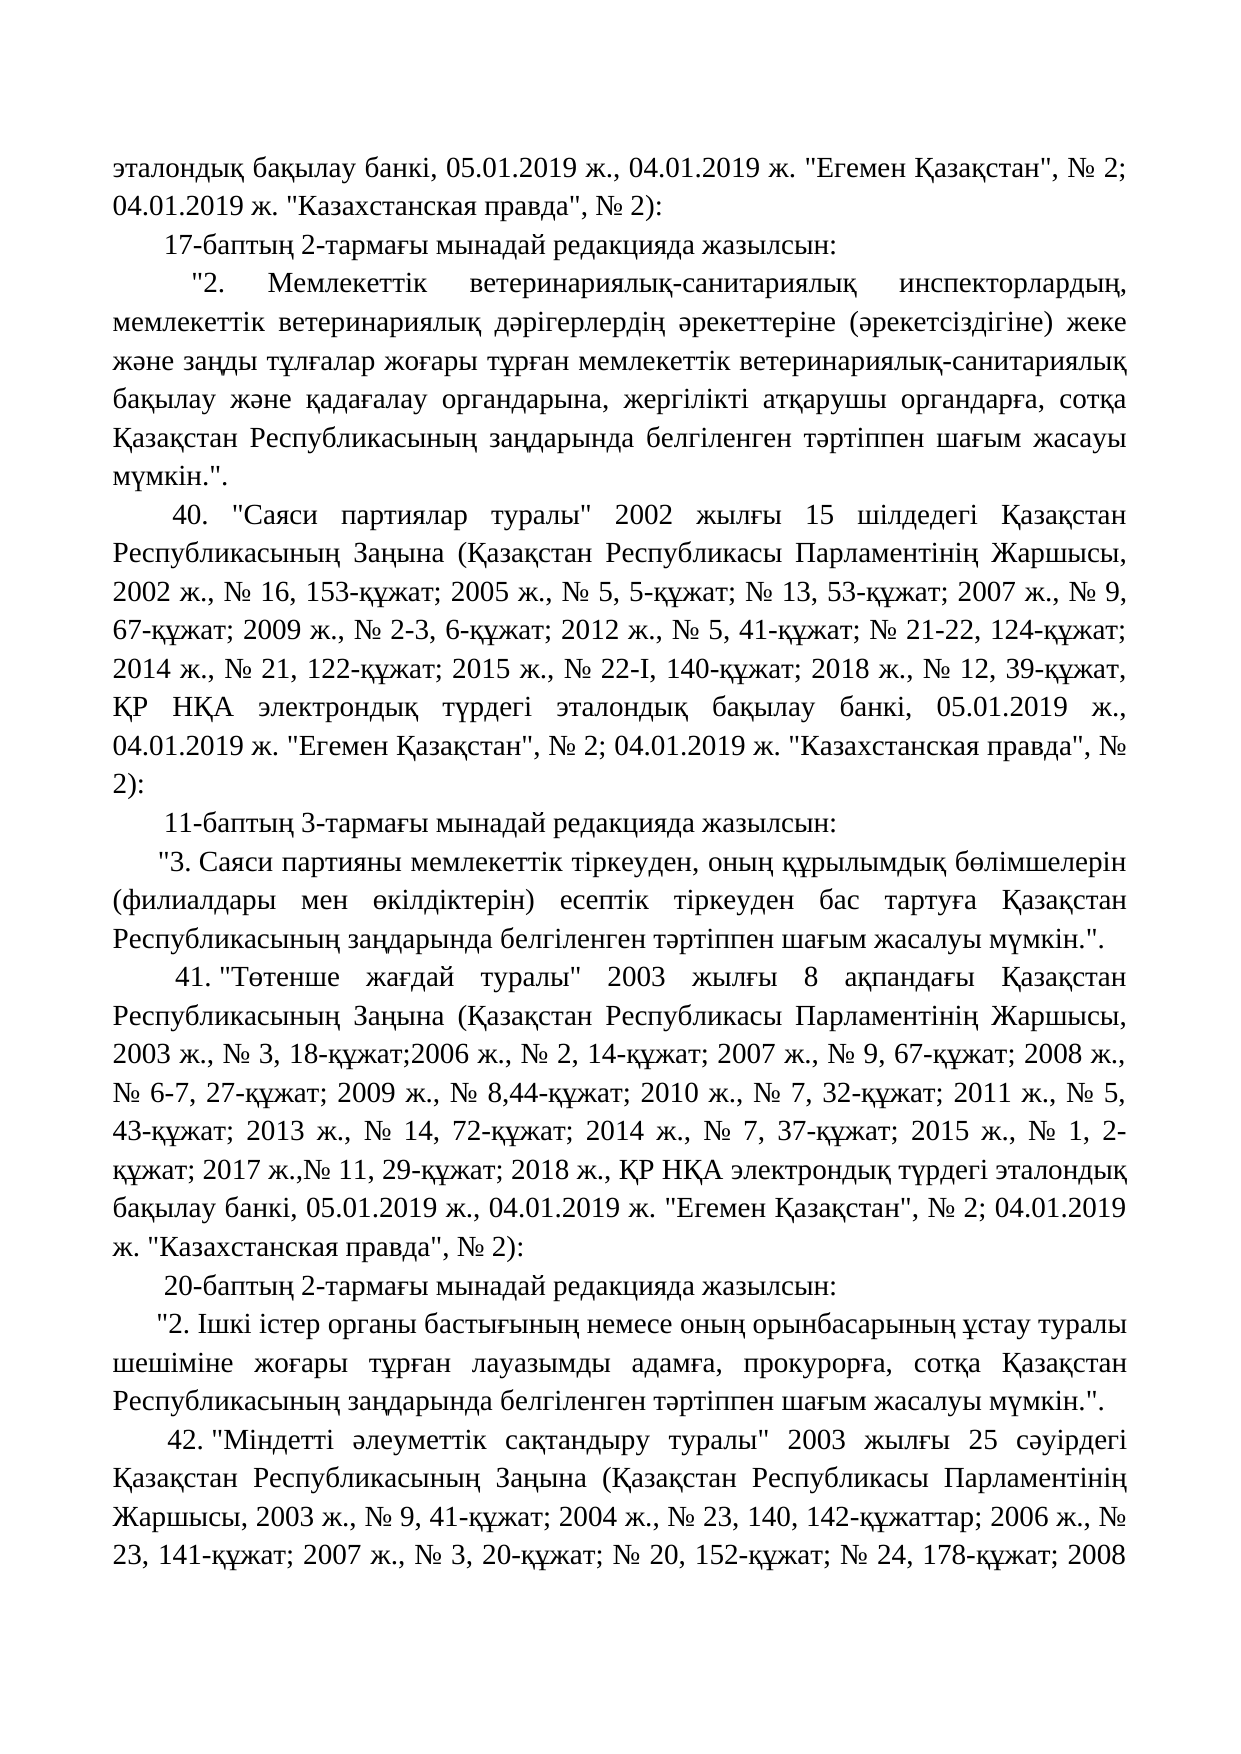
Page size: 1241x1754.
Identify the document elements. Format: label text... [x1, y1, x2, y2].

text 40. "Саяси партиялар туралы" 2002 жылғы 15 шілдедегі Қазақстан Республикасының Заңына (Қазақстан Республикасы Парламентінің Жаршысы, 2002 ж., № 16, 153-құжат; 2005 ж., № 5, 5-құжат; № 13, 53-құжат; 2007 ж., № 9, 67-құжат; 2009 ж., № 2-3, 6-құжат; 2012 ж., № 5, 41-құжат; № 21-22, 124-құжат; 2014 ж., № 21, 122-құжат; 2015 ж., № 22-I, 140-құжат; 2018 ж., № 12, 39-құжат, ҚР НҚА электрондық түрдегі эталондық бақылау банкі, 05.01.2019 ж., 04.01.2019 ж. "Егемен Қазақстан", № 2; 04.01.2019 ж. "Казахстанская правда", № 2): [112, 497, 1128, 800]
text "2. Мемлекеттік ветеринариялық-санитариялық инспекторлардың, мемлекеттік ветеринариялық дәрігерлердің әрекеттерiне (әрекетсiздiгiне) жеке және заңды тұлғалар жоғары тұрған мемлекеттік ветеринариялық-санитариялық бақылау және қадағалау органдарына, жергілікті атқарушы органдарға, сотқа Қазақстан Республикасының заңдарында белгіленген тәртіппен шағым жасауы мүмкін.". [112, 266, 1128, 492]
text "3. Саяси партияны мемлекеттiк тiркеуден, оның құрылымдық бөлiмшелерін (филиалдары мен өкiлдiктерiн) есептiк тiркеуден бас тартуға Қазақстан Республикасының заңдарында белгіленген тәртіппен шағым жасалуы мүмкiн.". [112, 844, 1128, 954]
text "2. Iшкi iстер органы бастығының немесе оның орынбасарының ұстау туралы шешiмiне жоғары тұрған лауазымды адамға, прокурорға, сотқа Қазақстан Республикасының заңдарында белгіленген тәртіппен шағым жасалуы мүмкiн.". [112, 1306, 1128, 1417]
text 20-баптың 2-тармағы мынадай редакцияда жазылсын: [112, 1268, 1128, 1301]
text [112, 1422, 1128, 1571]
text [112, 150, 1128, 222]
text 17-баптың 2-тармағы мынадай редакцияда жазылсын: [112, 227, 1128, 261]
text 41. "Төтенше жағдай туралы" 2003 жылғы 8 ақпандағы Қазақстан Республикасының Заңына (Қазақстан Республикасы Парламентінің Жаршысы, 2003 ж., № 3, 18-құжат;2006 ж., № 2, 14-құжат; 2007 ж., № 9, 67-құжат; 2008 ж., № 6-7, 27-құжат; 2009 ж., № 8,44-құжат; 2010 ж., № 7, 32-құжат; 2011 ж., № 5, 43-құжат; 2013 ж., № 14, 72-құжат; 2014 ж., № 7, 37-құжат; 2015 ж., № 1, 2-құжат; 2017 ж.,№ 11, 29-құжат; 2018 ж., ҚР НҚА электрондық түрдегі эталондық бақылау банкі, 05.01.2019 ж., 04.01.2019 ж. "Егемен Қазақстан", № 2; 04.01.2019 ж. "Казахстанская правда", № 2): [112, 959, 1128, 1263]
text 11-баптың 3-тармағы мынадай редакцияда жазылсын: [112, 805, 1128, 839]
